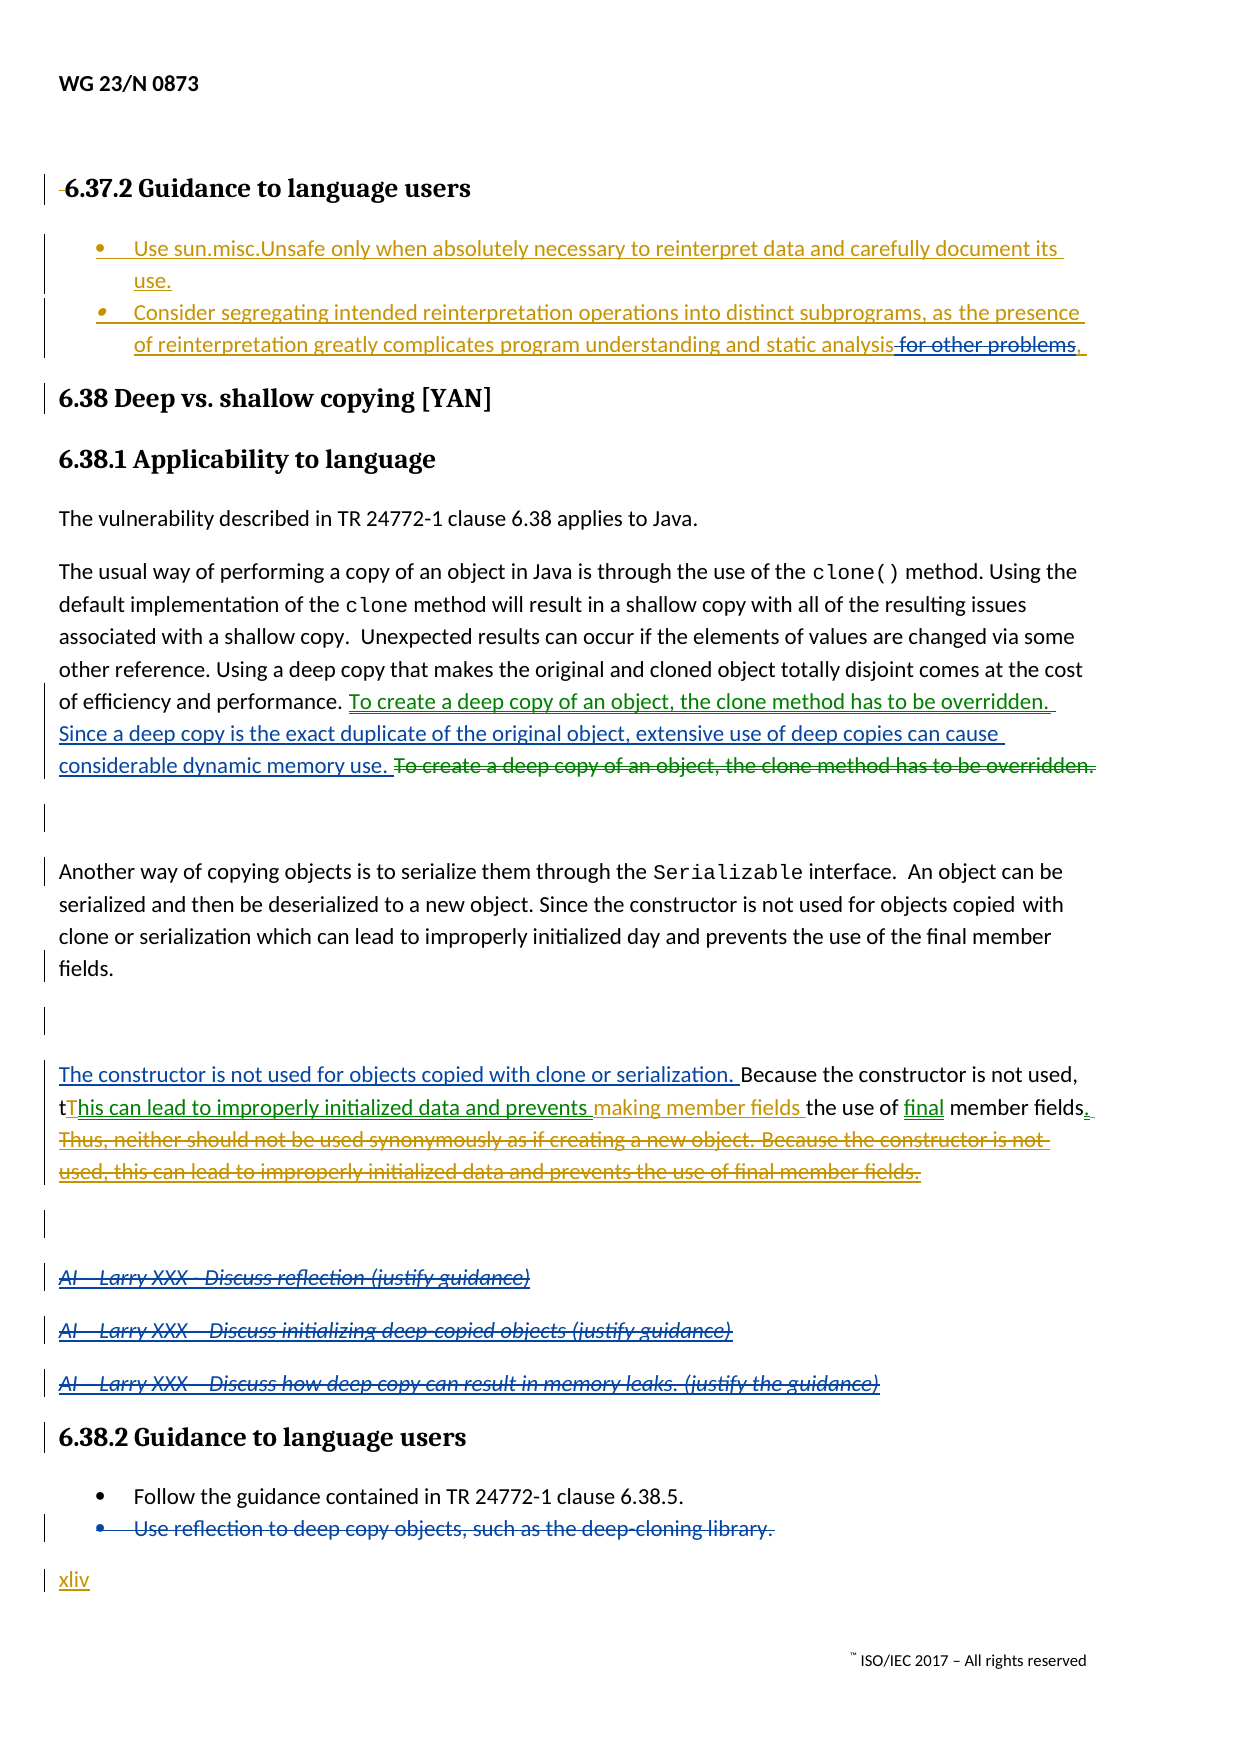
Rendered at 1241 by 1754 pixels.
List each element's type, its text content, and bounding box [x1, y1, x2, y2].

text The usual way of performing a copy of an object in Java is through the use of the clone() method. Using the default implementation of the clone method will result in a shallow copy with all of the resulting issues associated with a shallow copy. Unexpected results can occur if the elements of values are changed via some other reference. Using a deep copy that makes the original and cloned object totally disjoint comes at the cost of efficiency and performance. [58, 557, 1099, 779]
text The vulnerability described in TR 24772-1 clause 6.38 applies to Java. [58, 504, 1099, 532]
list Follow the guidance contained in TR 24772-1 clause 6.38.5. [96, 1482, 1099, 1510]
subtitle 6.37.2 Guidance to language users [58, 173, 1099, 205]
subtitle 6.38.1 Applicability to language [58, 444, 1099, 475]
subtitle 6.38.2 Guidance to language users [58, 1422, 1099, 1453]
text Another way of copying objects is to serialize them through the Serializable interface. An object can be serialized and then be deserialized to a new object. Since the constructor is not used for objects copied with clone or serialization which can lead to improperly initialized day and prevents the use of the final member fields. [58, 857, 1099, 982]
subtitle 6.38 Deep vs. shallow copying [YAN] [58, 383, 1099, 414]
